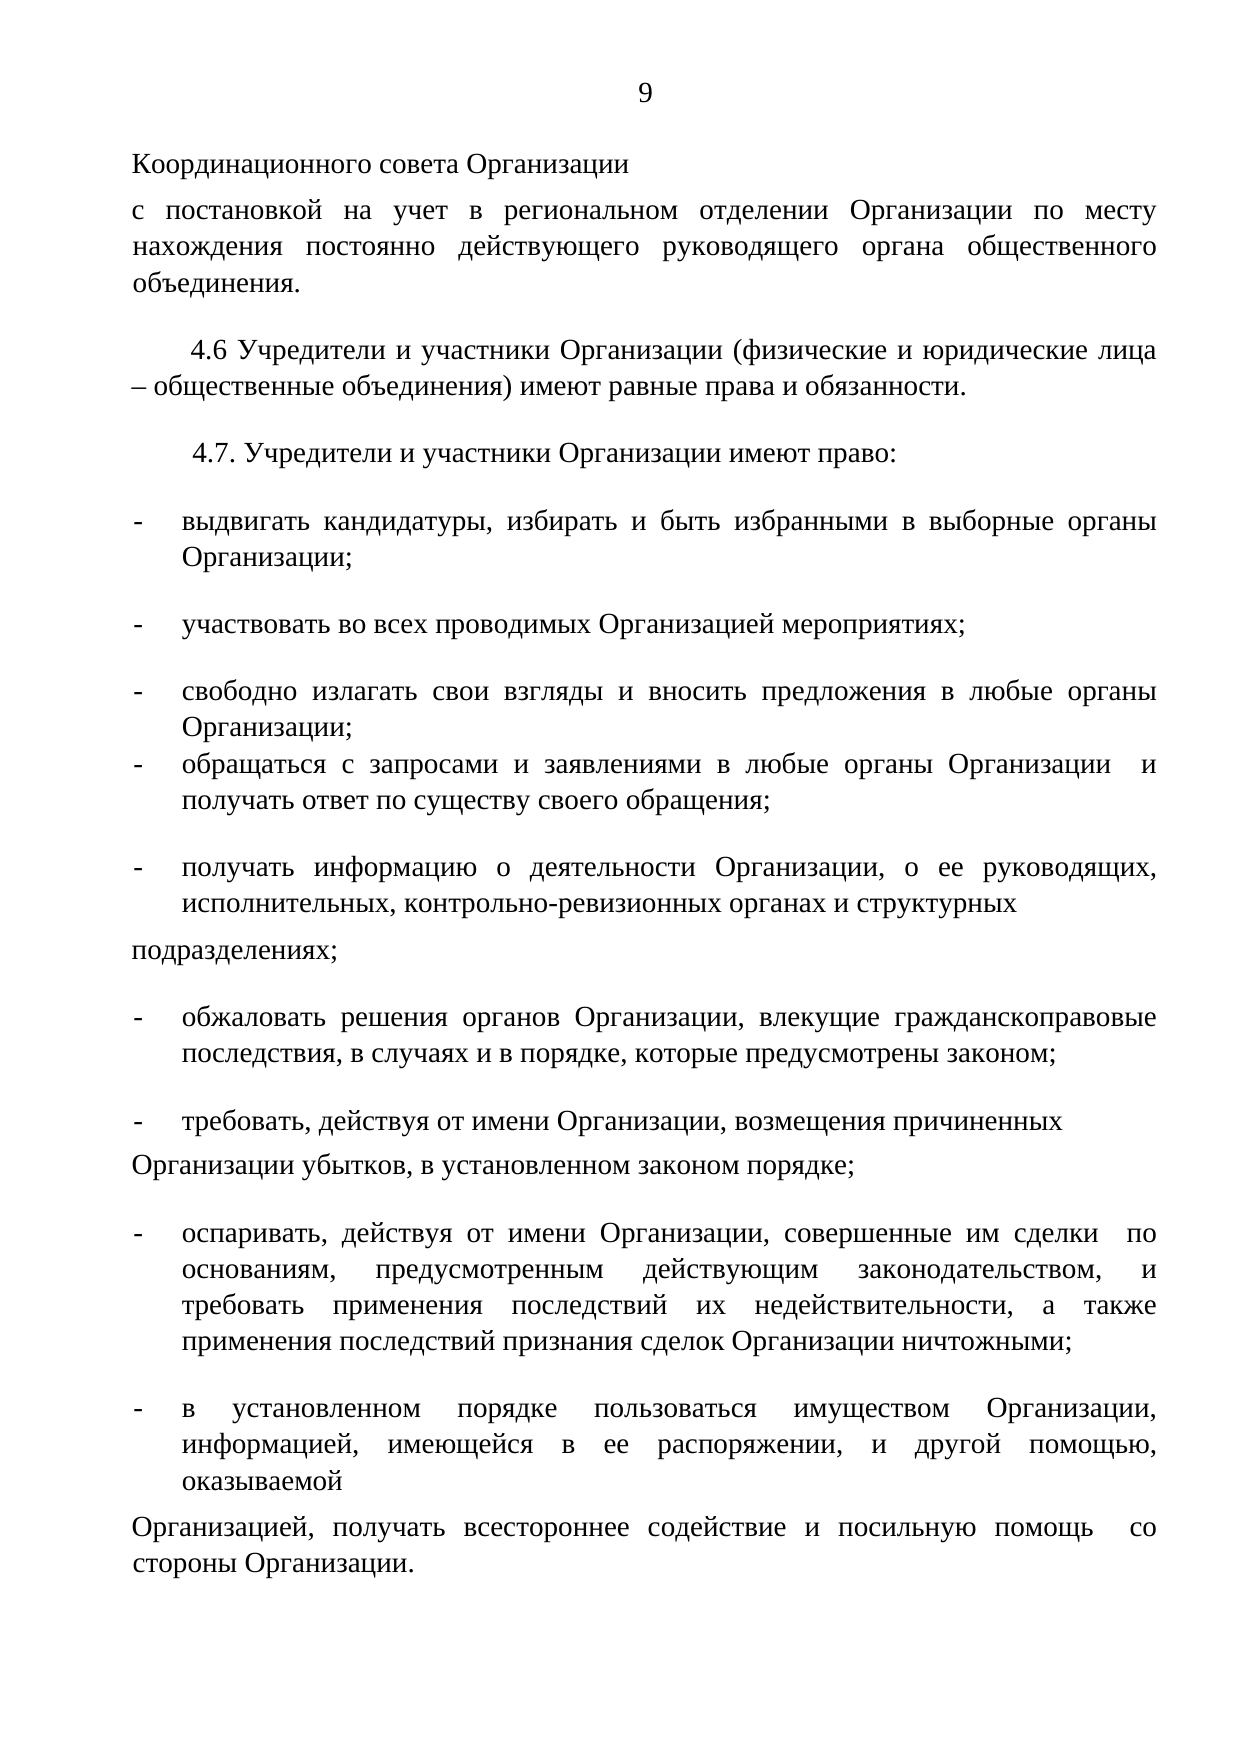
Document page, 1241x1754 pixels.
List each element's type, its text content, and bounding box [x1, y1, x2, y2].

list участвовать во всех проводимых Организацией мероприятиях; [133, 606, 1158, 640]
text Координационного совета Организации [131, 146, 1158, 179]
list свободно излагать свои взгляды и вносить предложения в любые органы Организации; [133, 673, 1158, 743]
list обращаться с запросами и заявлениями в любые органы Организации и получать ответ по существу своего обращения; [133, 746, 1158, 815]
text Организации убытков, в установленном законом порядке; [131, 1147, 1158, 1181]
text 4.7. Учредители и участники Организации имеют право: [192, 435, 1158, 469]
list обжаловать решения органов Организации, влекущие гражданскоправовые последствия, в случаях и в порядке, которые предусмотрены законом; [133, 999, 1158, 1069]
text 4.6 Учредители и участники Организации (физические и юридические лица – общественные объединения) имеют равные права и обязанности. [131, 332, 1158, 402]
list требовать, действуя от имени Организации, возмещения причиненных [133, 1103, 1158, 1136]
text подразделениях; [131, 932, 1158, 966]
text с постановкой на учет в региональном отделении Организации по месту нахождения постоянно действующего руководящего органа общественного объединения. [131, 192, 1158, 298]
text Организацией, получать всестороннее содействие и посильную помощь со стороны Организации. [131, 1509, 1158, 1579]
list оспаривать, действуя от имени Организации, совершенные им сделки по основаниям, предусмотренным действующим законодательством, и требовать применения последствий их недействительности, а также применения последствий признания сделок Организации ничтожными; [133, 1215, 1158, 1357]
list получать информацию о деятельности Организации, о ее руководящих, исполнительных, контрольно-ревизионных органах и структурных [133, 849, 1158, 919]
list в установленном порядке пользоваться имуществом Организации, информацией, имеющейся в ее распоряжении, и другой помощью, оказываемой [133, 1391, 1158, 1496]
list выдвигать кандидатуры, избирать и быть избранными в выборные органы Организации; [133, 503, 1158, 572]
